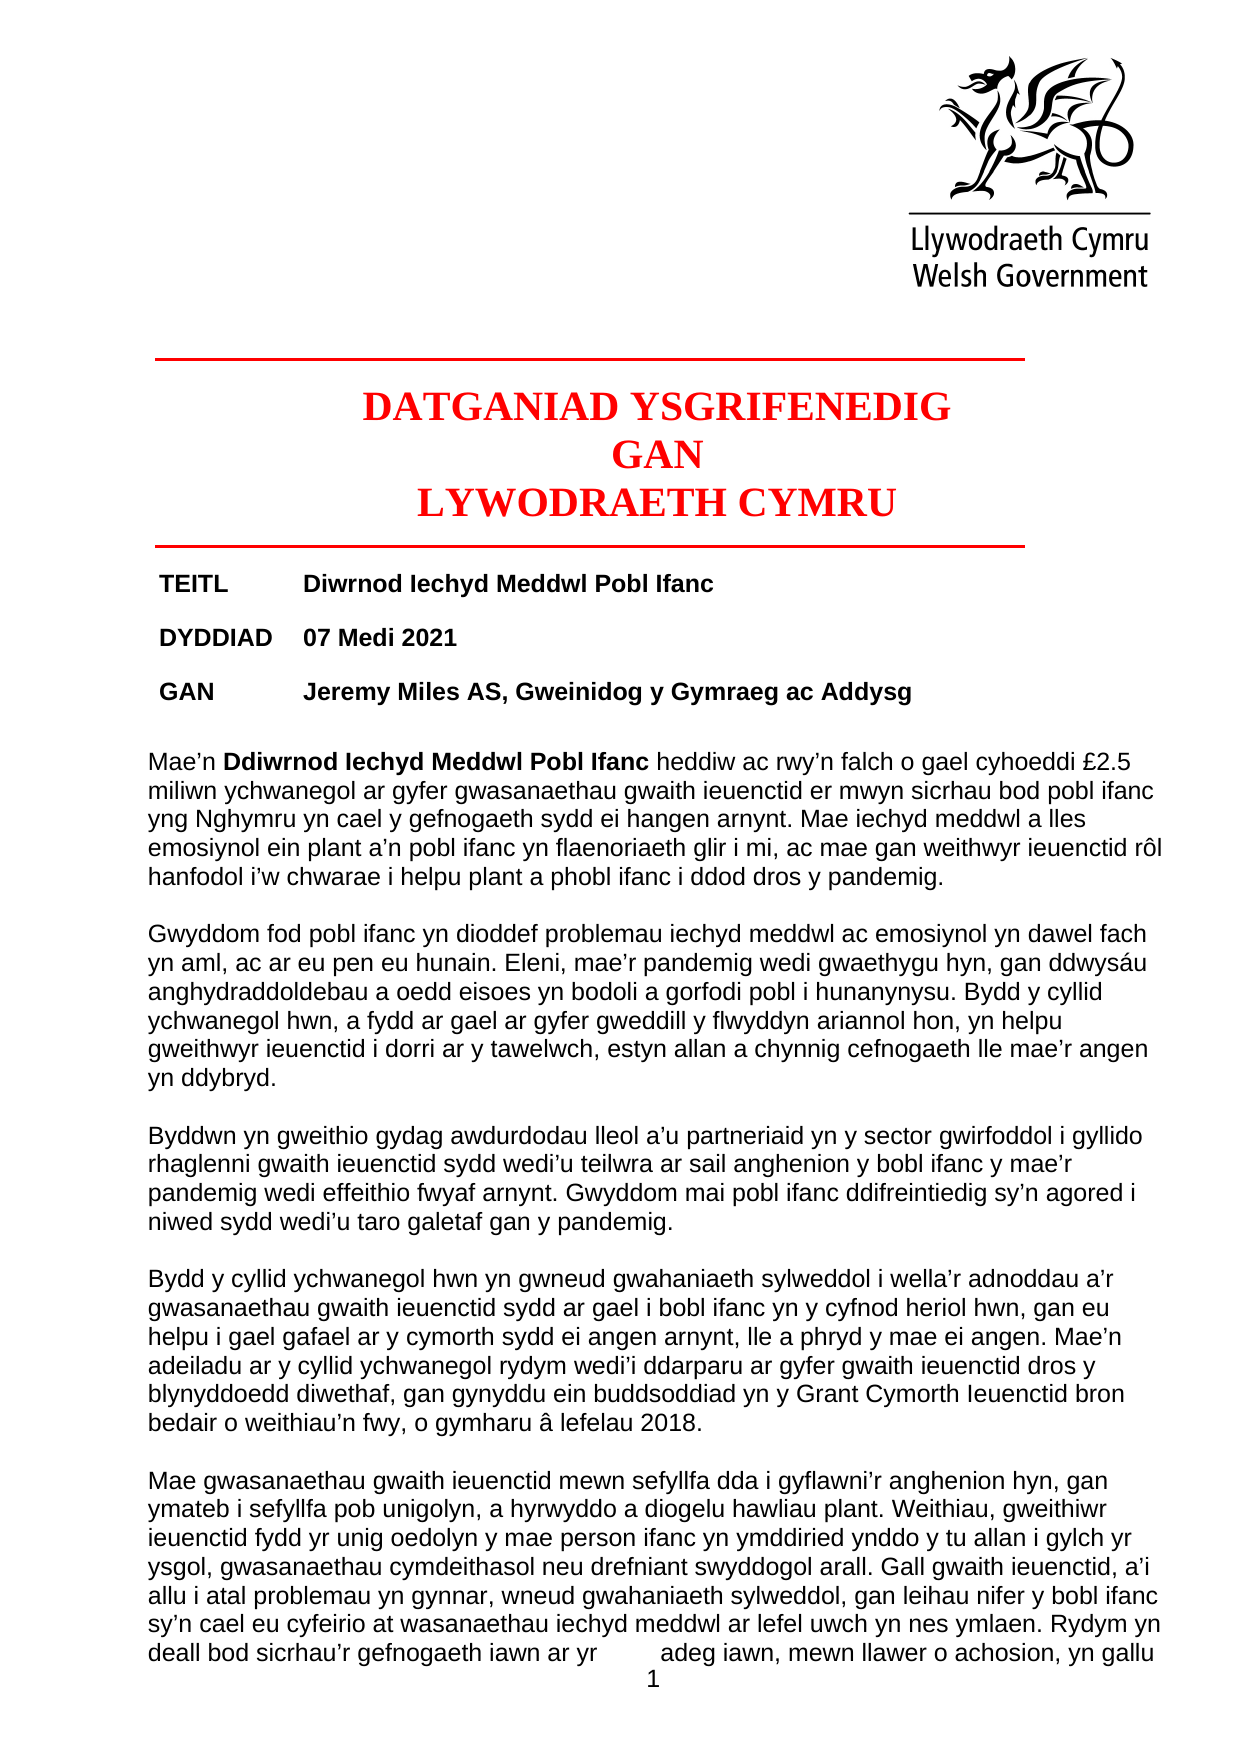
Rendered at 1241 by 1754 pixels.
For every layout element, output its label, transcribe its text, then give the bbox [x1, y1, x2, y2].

subtitle DATGANIAD YSGRIFENEDIG [148, 382, 1166, 430]
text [148, 1466, 1166, 1667]
table_cell DYDDIAD [148, 611, 292, 664]
picture [908, 56, 1151, 287]
subtitle GAN [148, 430, 1166, 478]
text Byddwn yn gweithio gydag awdurdodau lleol a’u partneriaid yn y sector gwirfoddol i gyllido rhaglenni gwaith ieuenctid sydd wedi’u teilwra ar sail anghenion y bobl ifanc y mae’r pandemig wedi effeithio fwyaf arnynt. Gwyddom mai pobl ifanc ddifreintiedig sy’n agored i niwed sydd wedi’u taro galetaf gan y pandemig. [148, 1121, 1166, 1236]
table_cell GAN [148, 664, 292, 718]
table_header Diwrnod Iechyd Meddwl Pobl Ifanc [292, 557, 1089, 611]
table_header TEITL [148, 557, 292, 611]
text Mae’n Ddiwrnod Iechyd Meddwl Pobl Ifanc heddiw ac rwy’n falch o gael cyhoeddi £2.5 miliwn ychwanegol ar gyfer gwasanaethau gwaith ieuenctid er mwyn sicrhau bod pobl ifanc yng Nghymru yn cael y gefnogaeth sydd ei hangen arnynt. Mae iechyd meddwl a lles emosiynol ein plant a’n pobl ifanc yn flaenoriaeth glir i mi, ac mae gan weithwyr ieuenctid rôl hanfodol i’w chwarae i helpu plant a phobl ifanc i ddod dros y pandemig. [148, 747, 1166, 891]
subtitle LYWODRAETH CYMRU [148, 478, 1166, 526]
table_cell Jeremy Miles AS, Gweinidog y Gymraeg ac Addysg [292, 664, 1089, 718]
text Gwyddom fod pobl ifanc yn dioddef problemau iechyd meddwl ac emosiynol yn dawel fach yn aml, ac ar eu pen eu hunain. Eleni, mae’r pandemig wedi gwaethygu hyn, gan ddwysáu anghydraddoldebau a oedd eisoes yn bodoli a gorfodi pobl i hunanynysu. Bydd y cyllid ychwanegol hwn, a fydd ar gael ar gyfer gweddill y flwyddyn ariannol hon, yn helpu gweithwyr ieuenctid i dorri ar y tawelwch, estyn allan a chynnig cefnogaeth lle mae’r angen yn ddybryd. [148, 919, 1166, 1092]
text Bydd y cyllid ychwanegol hwn yn gwneud gwahaniaeth sylweddol i wella’r adnoddau a’r gwasanaethau gwaith ieuenctid sydd ar gael i bobl ifanc yn y cyfnod heriol hwn, gan eu helpu i gael gafael ar y cymorth sydd ei angen arnynt, lle a phryd y mae ei angen. Mae’n adeiladu ar y cyllid ychwanegol rydym wedi’i ddarparu ar gyfer gwaith ieuenctid dros y blynyddoedd diwethaf, gan gynyddu ein buddsoddiad yn y Grant Cymorth Ieuenctid bron bedair o weithiau’n fwy, o gymharu â lefelau 2018. [148, 1264, 1166, 1437]
table_cell 07 Medi 2021 [292, 611, 1089, 664]
